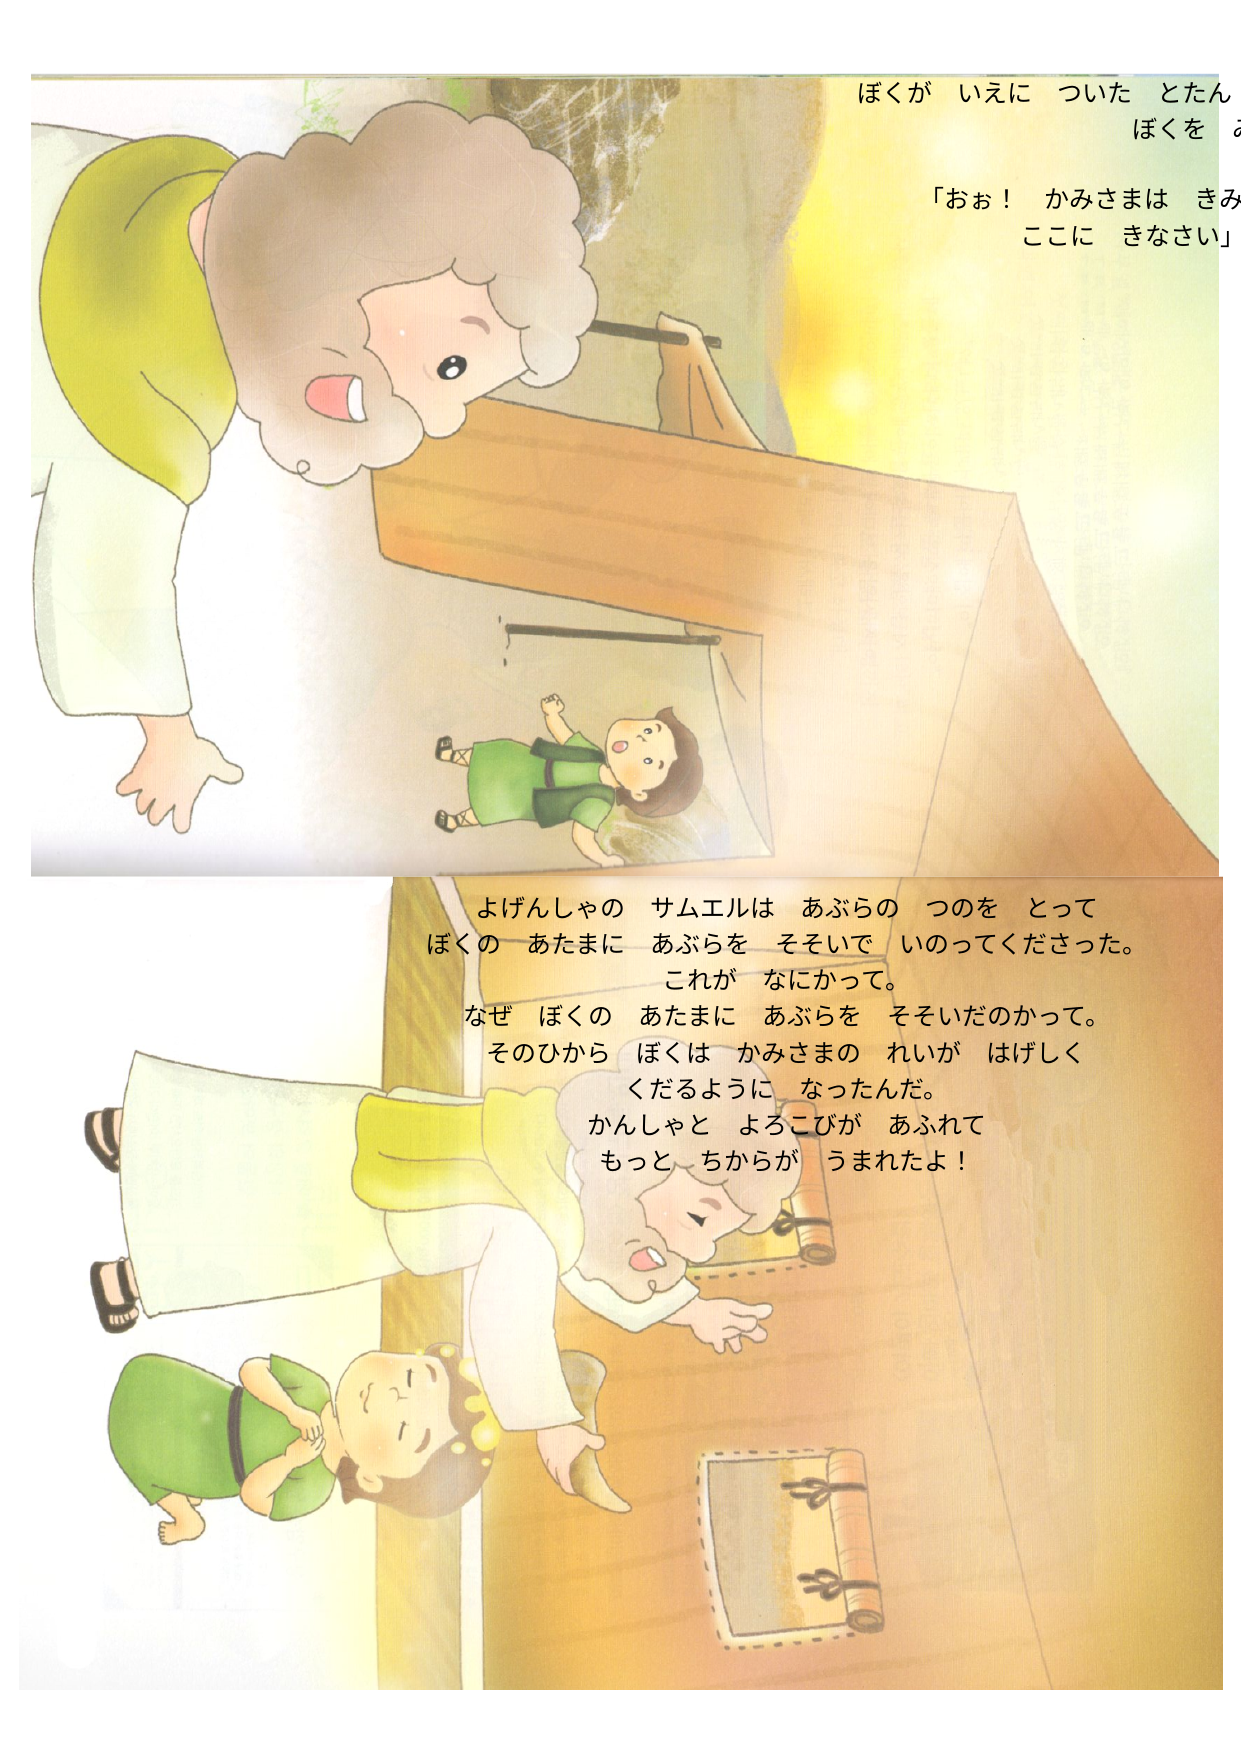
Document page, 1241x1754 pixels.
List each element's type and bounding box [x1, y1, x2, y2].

picture [32, 74, 1219, 876]
picture [20, 877, 1222, 1690]
